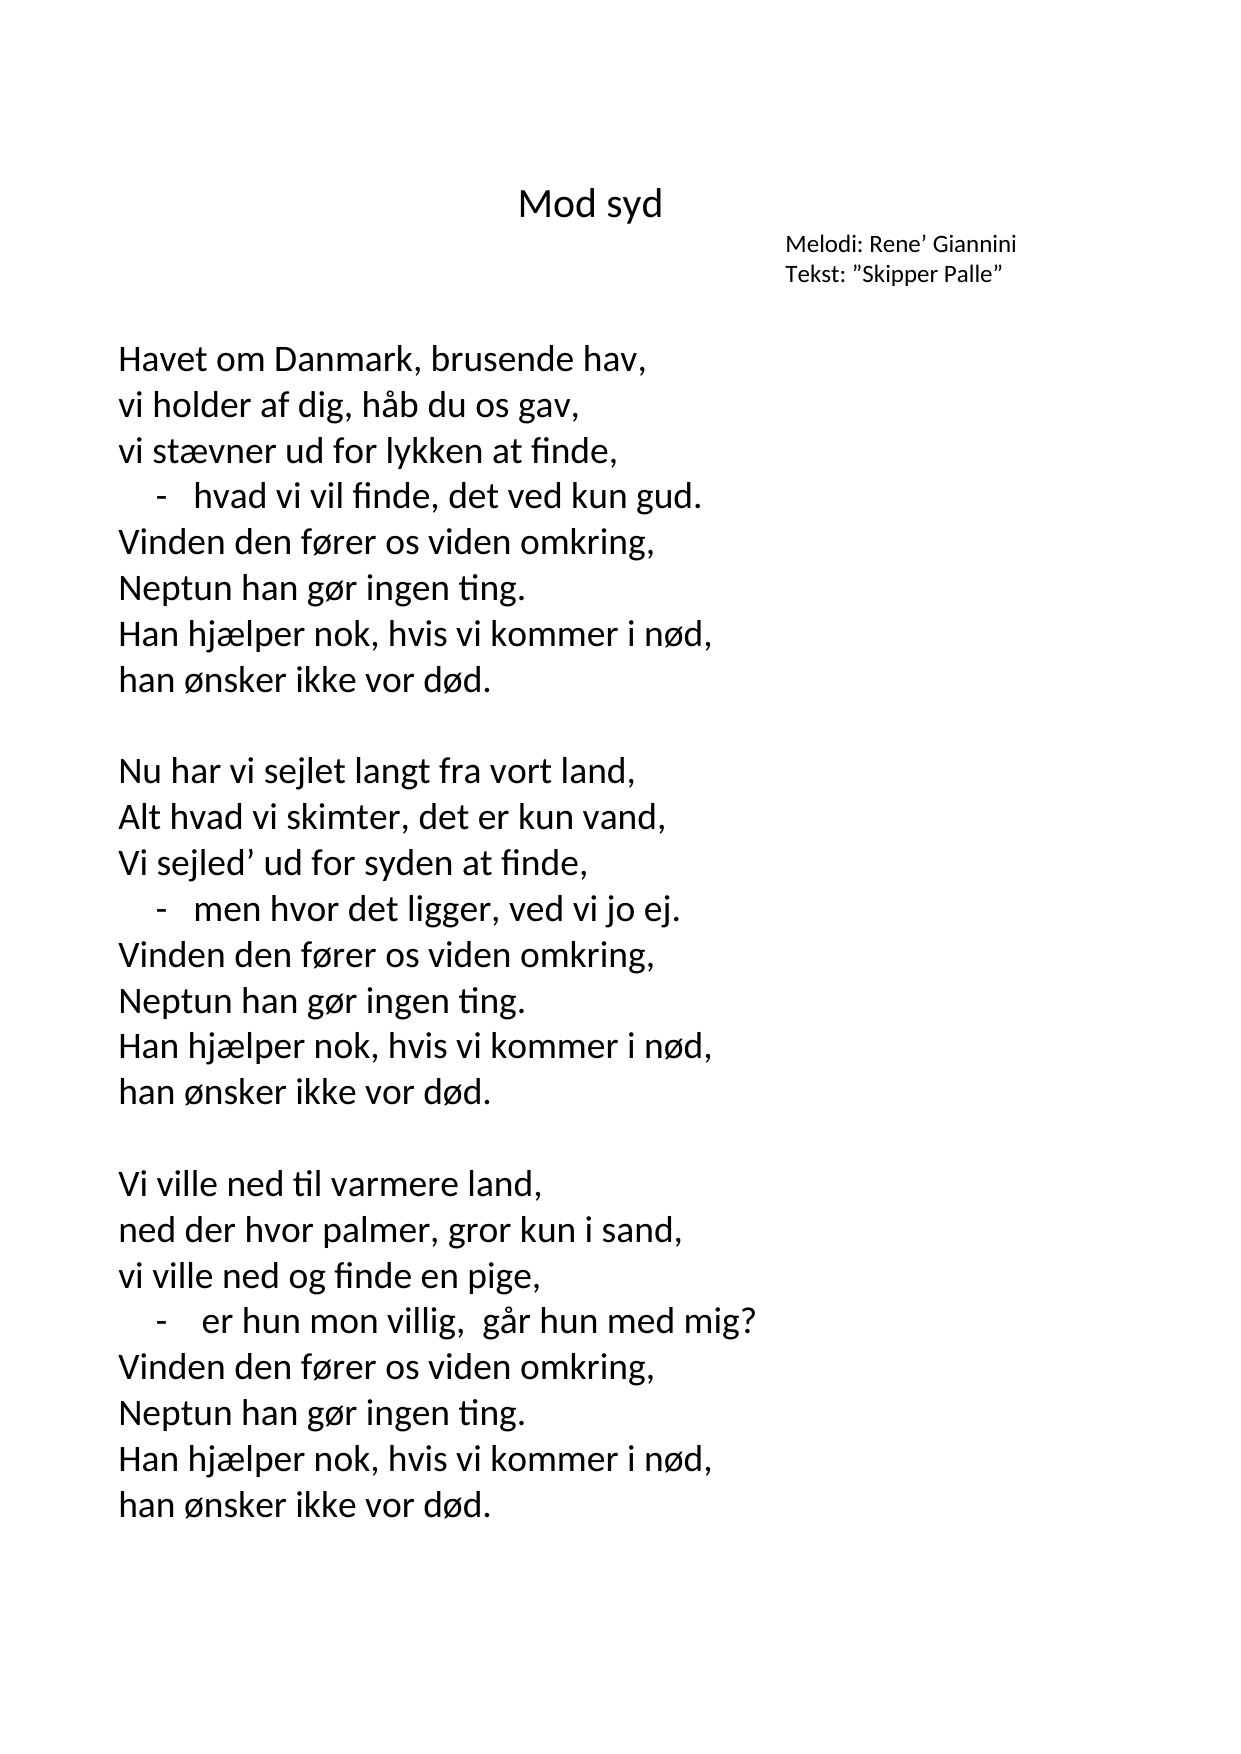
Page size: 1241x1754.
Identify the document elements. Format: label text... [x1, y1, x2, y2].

text han ønsker ikke vor død. [118, 1068, 1122, 1114]
text ned der hvor palmer, gror kun i sand, [118, 1206, 1122, 1252]
text Han hjælper nok, hvis vi kommer i nød, [118, 610, 1122, 656]
text vi stævner ud for lykken at finde, [118, 427, 1122, 472]
list hvad vi vil finde, det ved kun gud. [156, 472, 1122, 518]
text vi ville ned og finde en pige, [118, 1252, 1122, 1297]
text Mod syd [118, 177, 1122, 228]
text Han hjælper nok, hvis vi kommer i nød, [118, 1022, 1122, 1068]
text Havet om Danmark, brusende hav, [118, 335, 1122, 381]
list men hvor det ligger, ved vi jo ej. [156, 885, 1122, 931]
text Han hjælper nok, hvis vi kommer i nød, [118, 1435, 1122, 1481]
text Vinden den fører os viden omkring, [118, 931, 1122, 977]
text han ønsker ikke vor død. [118, 1481, 1122, 1527]
text Melodi: Rene’ Giannini [118, 228, 1122, 258]
text Tekst: ”Skipper Palle” [118, 258, 1122, 289]
text Vinden den fører os viden omkring, [118, 518, 1122, 564]
text Neptun han gør ingen ting. [118, 977, 1122, 1022]
text Nu har vi sejlet langt fra vort land, [118, 747, 1122, 793]
text Vi ville ned til varmere land, [118, 1160, 1122, 1206]
list er hun mon villig, går hun med mig? [156, 1297, 1122, 1343]
text Alt hvad vi skimter, det er kun vand, [118, 793, 1122, 839]
text Vi sejled’ ud for syden at finde, [118, 839, 1122, 885]
text Neptun han gør ingen ting. [118, 564, 1122, 610]
text Vinden den fører os viden omkring, [118, 1343, 1122, 1389]
text vi holder af dig, håb du os gav, [118, 381, 1122, 427]
text han ønsker ikke vor død. [118, 656, 1122, 702]
text Neptun han gør ingen ting. [118, 1389, 1122, 1435]
